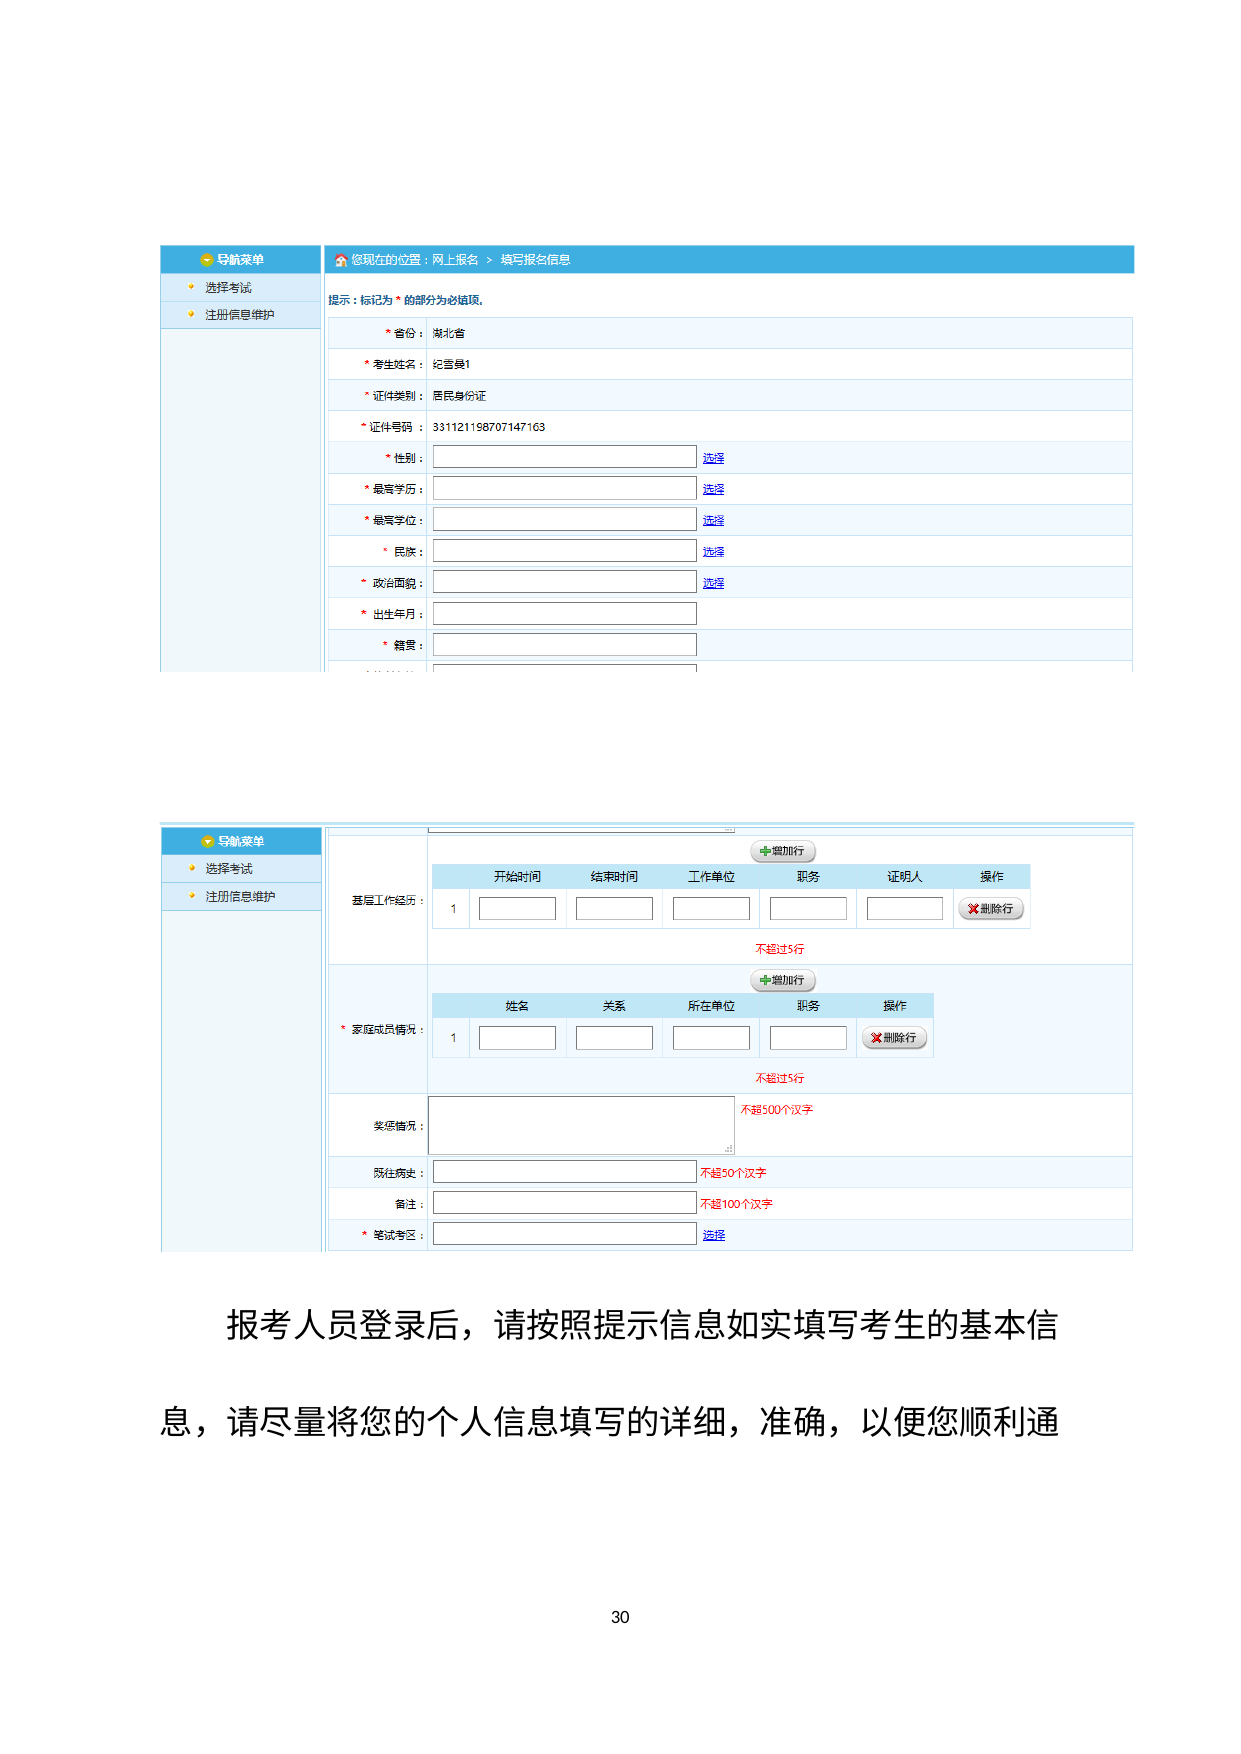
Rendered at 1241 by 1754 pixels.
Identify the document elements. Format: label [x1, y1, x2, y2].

text [159, 1290, 1081, 1453]
picture [159, 244, 1135, 672]
picture [159, 822, 1135, 1252]
